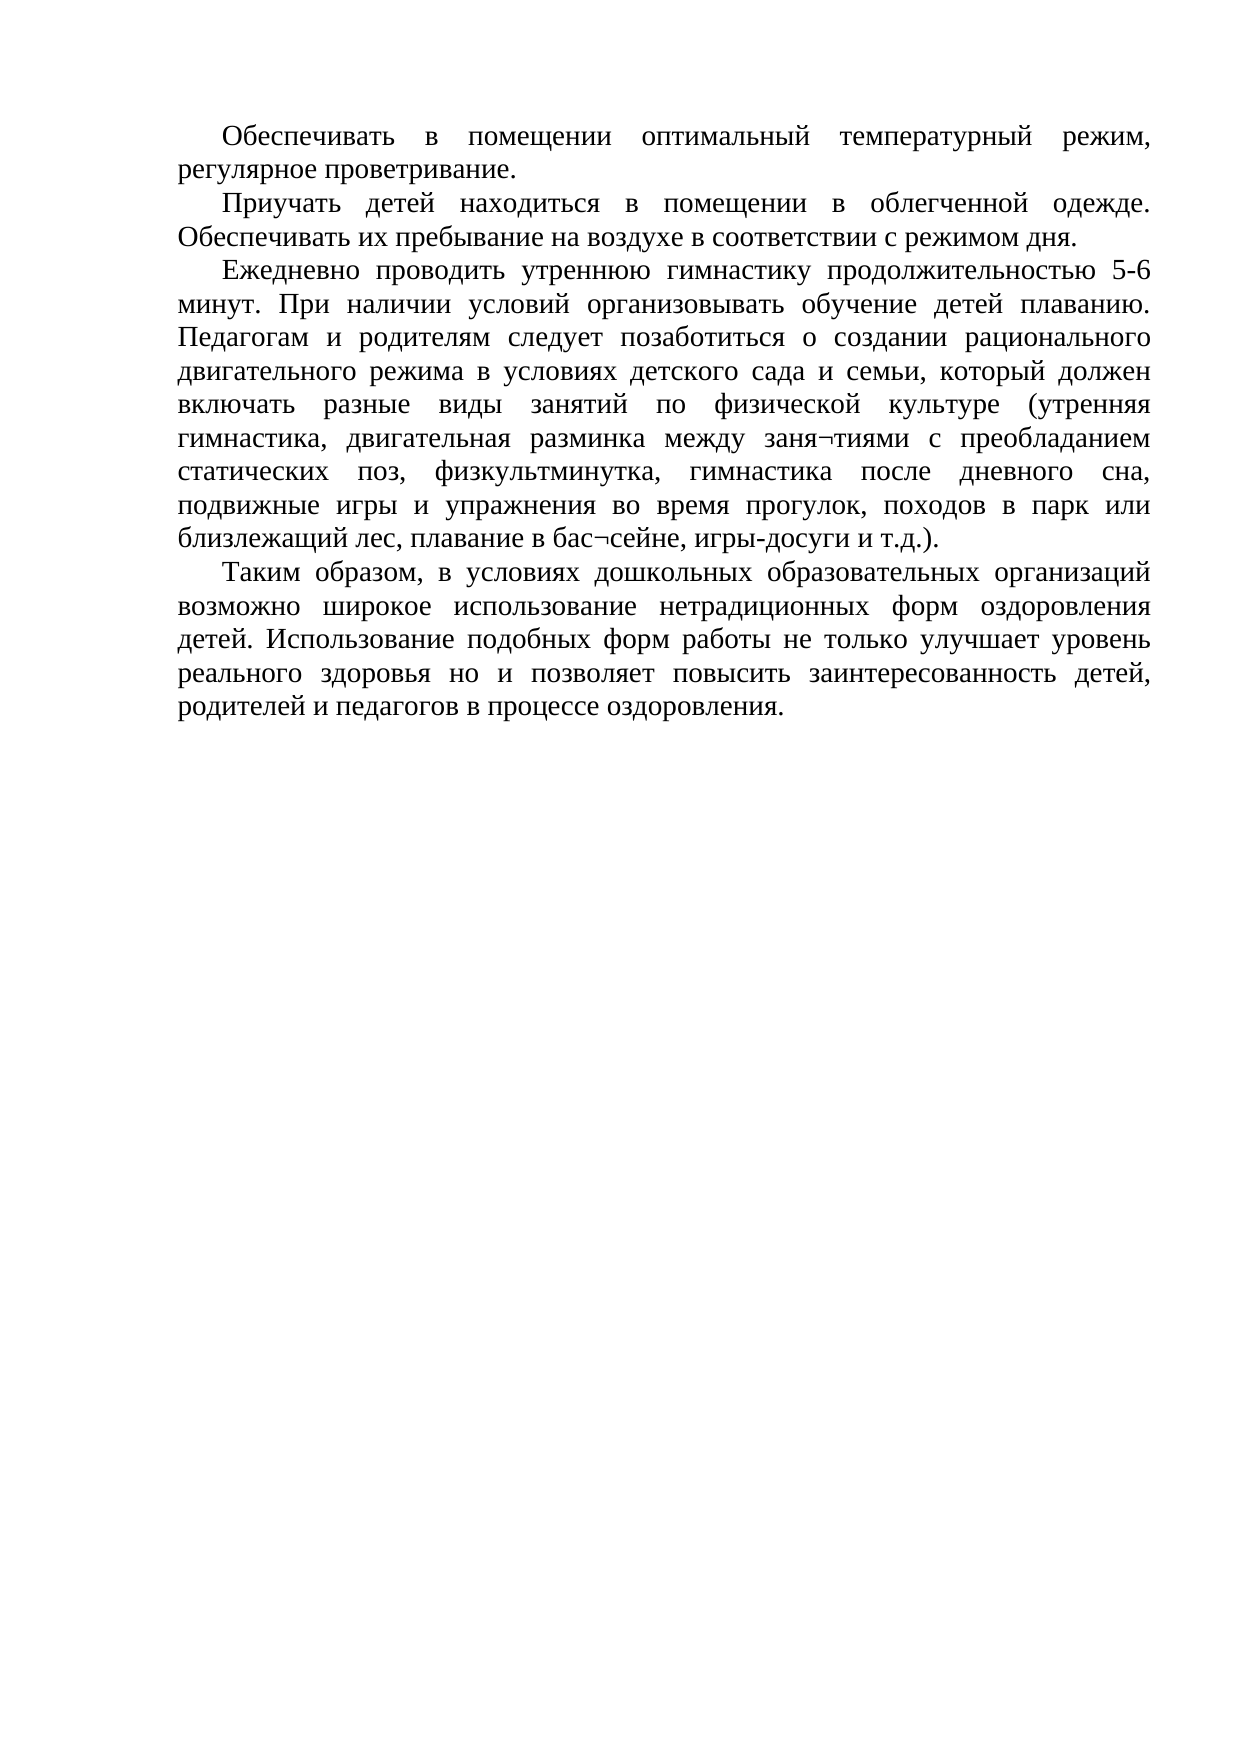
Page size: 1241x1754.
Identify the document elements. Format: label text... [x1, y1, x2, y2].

text Обеспечивать в помещении оптимальный температурный режим, регулярное проветривание. [177, 118, 1152, 185]
text Таким образом, в условиях дошкольных образовательных организаций возможно широкое использование нетрадиционных форм оздоровления детей. Использование подобных форм работы не только улучшает уровень реального здоровья но и позволяет повысить заинтересованность детей, родителей и педагогов в процессе оздоровления. [177, 554, 1152, 722]
text Ежедневно проводить утреннюю гимнастику продолжительностью 5-6 минут. При наличии условий организовывать обучение детей плаванию. Педагогам и родителям следует позаботиться о создании рационального двигательного режима в условиях детского сада и семьи, который должен включать разные виды занятий по физической культуре (утренняя гимнастика, двигательная разминка между заня¬тиями с преобладанием статических поз, физкультминутка, гимнастика после дневного сна, подвижные игры и упражнения во время прогулок, походов в парк или близлежащий лес, плавание в бас¬сейне, игры-досуги и т.д.). [177, 252, 1152, 554]
text Приучать детей находиться в помещении в облегченной одежде. Обеспечивать их пребывание на воздухе в соответствии с режимом дня. [177, 185, 1152, 252]
